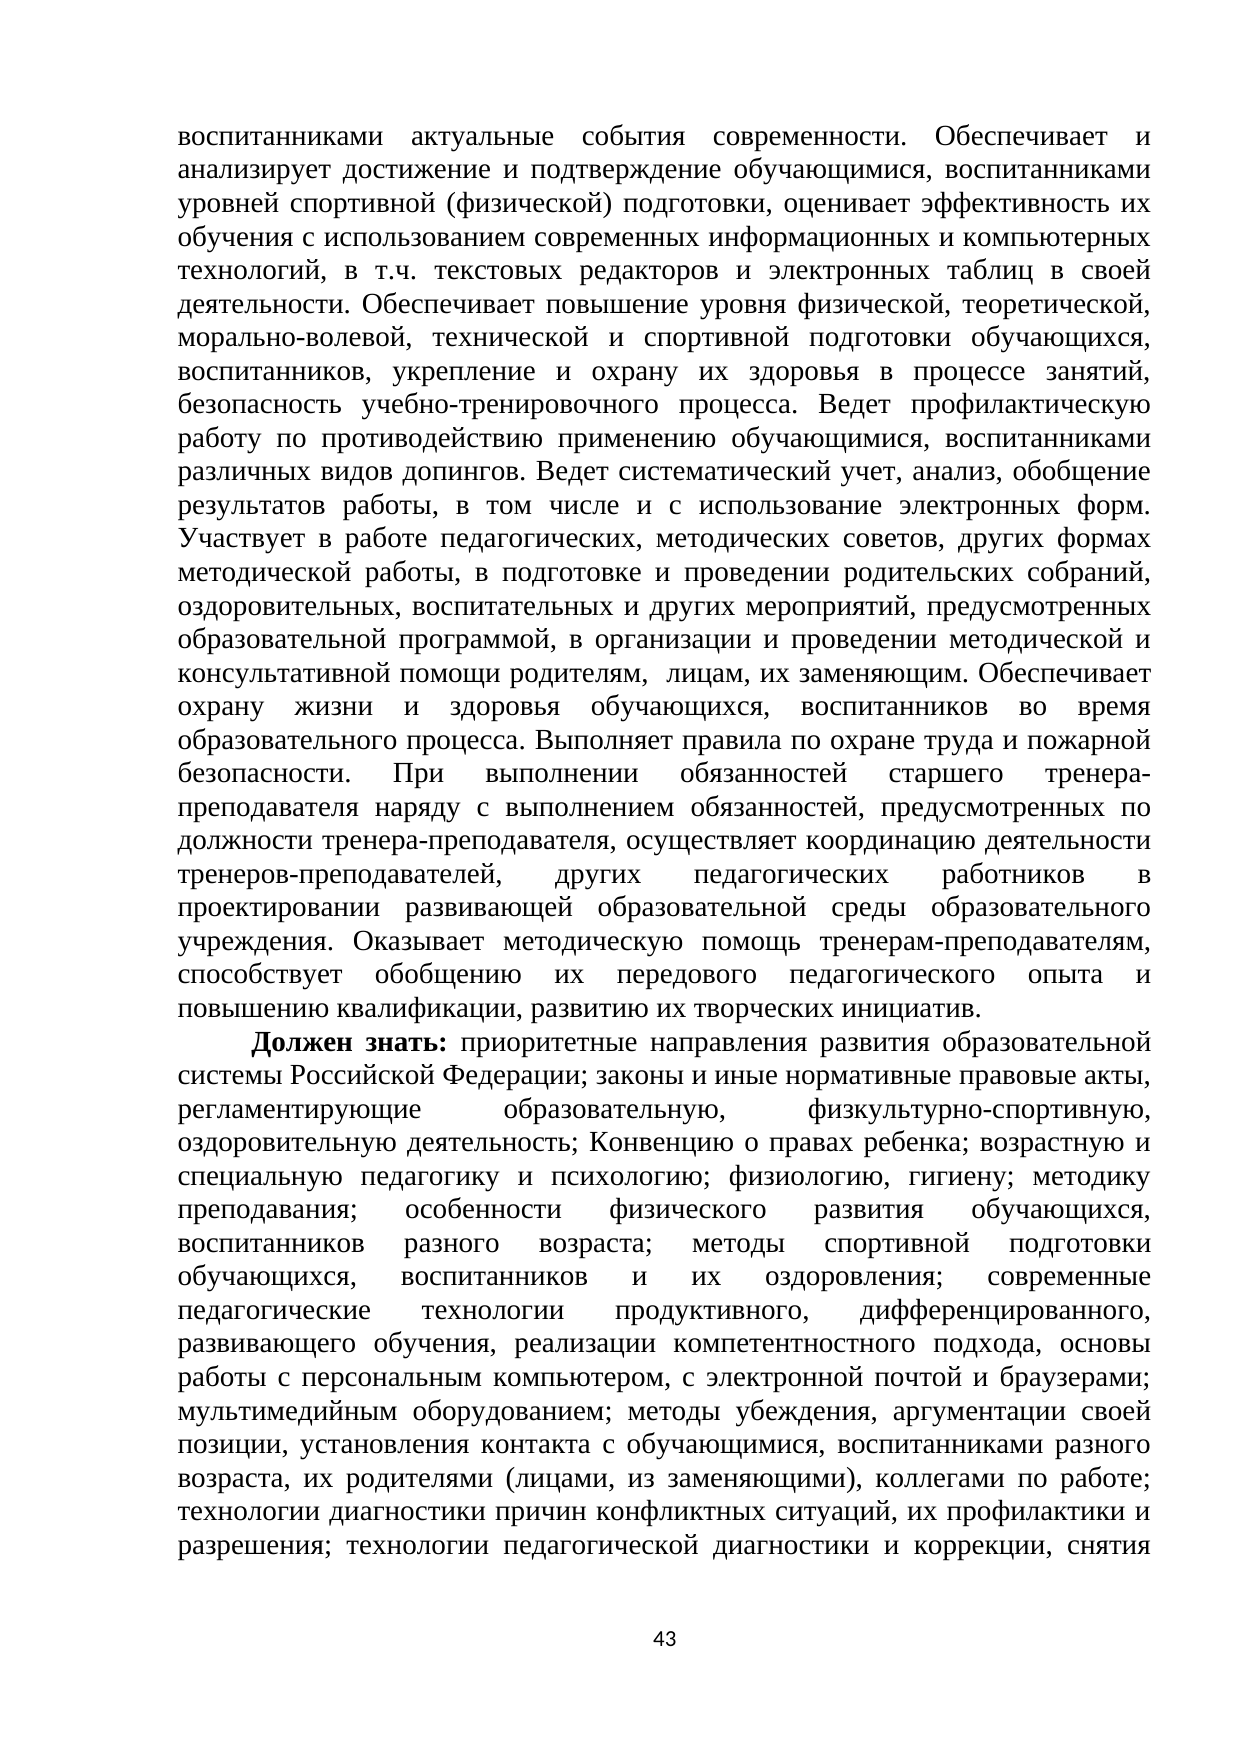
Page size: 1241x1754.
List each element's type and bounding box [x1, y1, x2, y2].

text [177, 118, 1152, 1024]
text [177, 1024, 1152, 1560]
